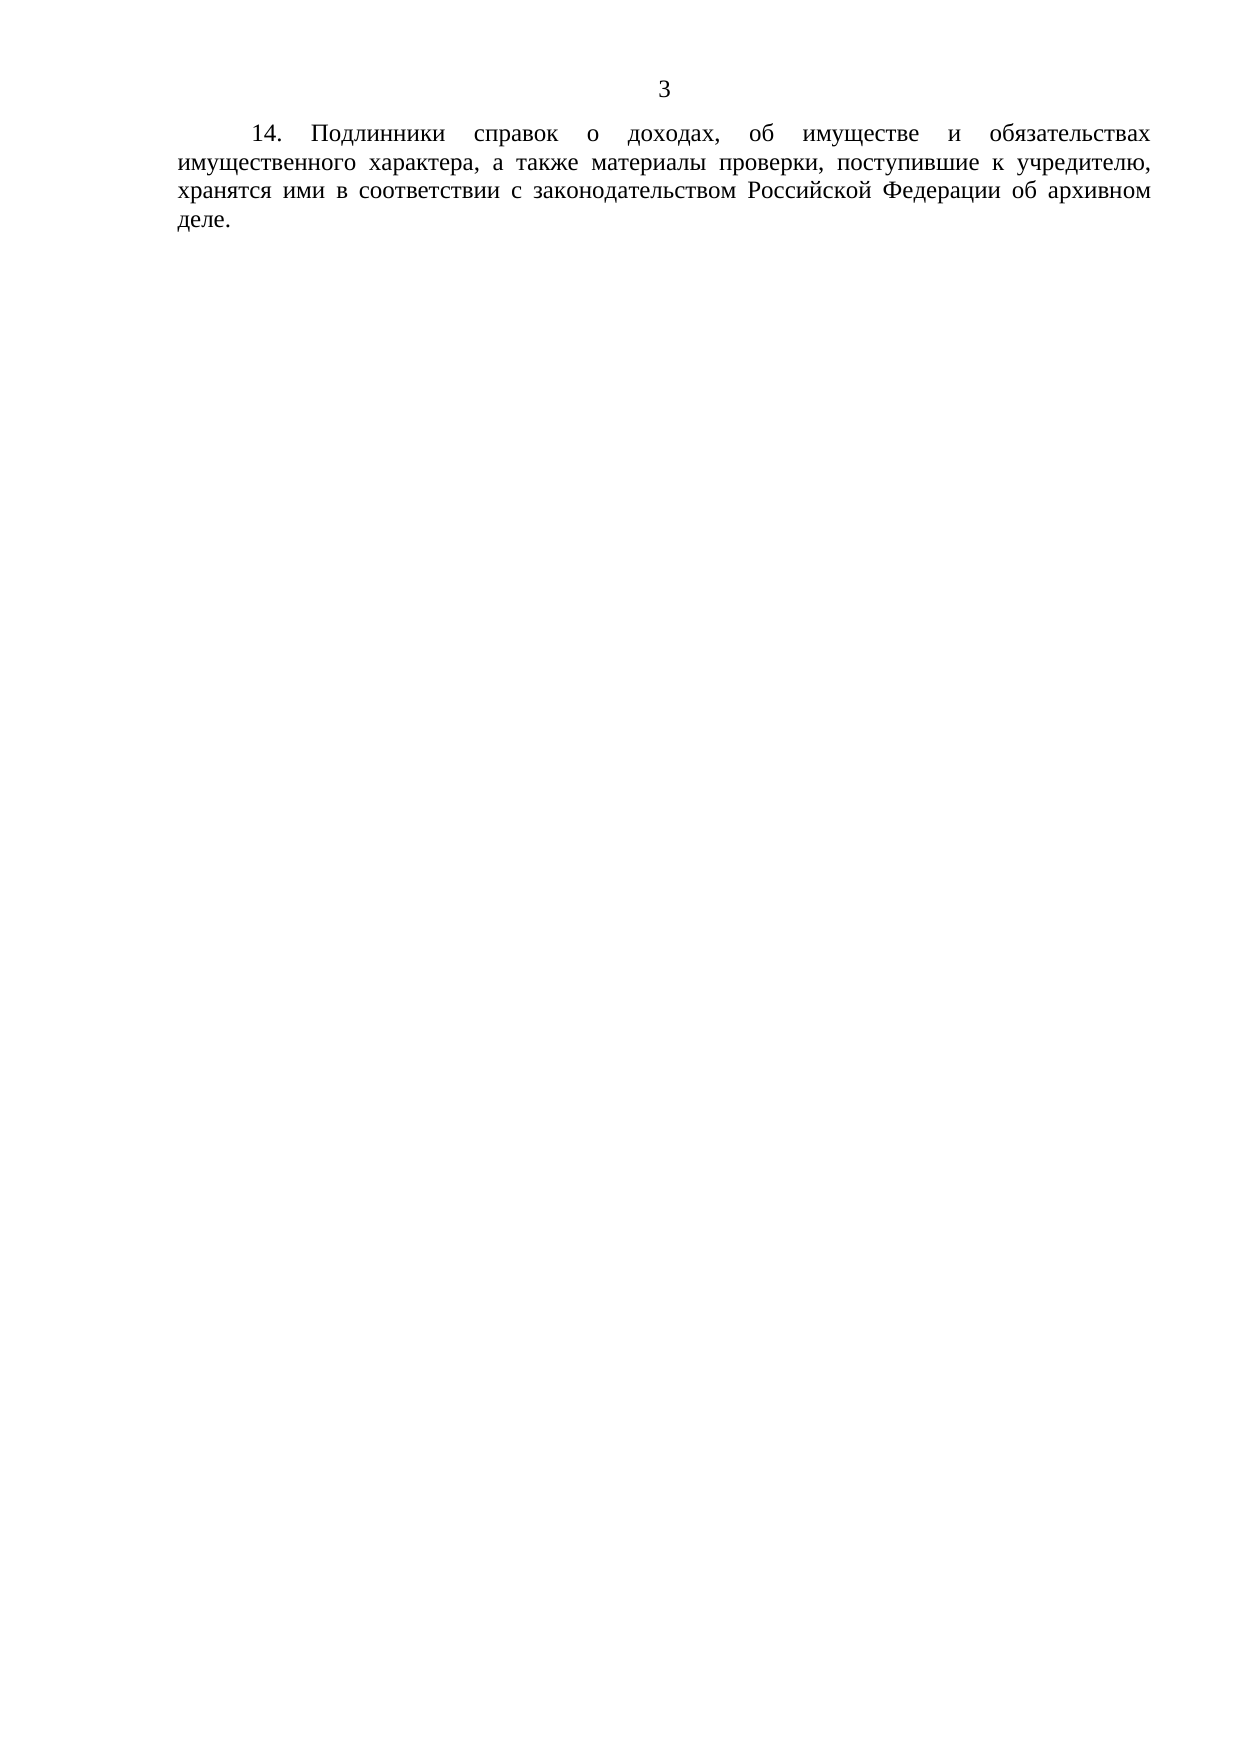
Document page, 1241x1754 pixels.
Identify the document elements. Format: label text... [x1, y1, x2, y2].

text 14. Подлинники справок о доходах, об имуществе и обязательствах имущественного характера, а также материалы проверки, поступившие к учредителю, хранятся ими в соответствии с законодательством Российской Федерации об архивном деле. [177, 118, 1152, 233]
